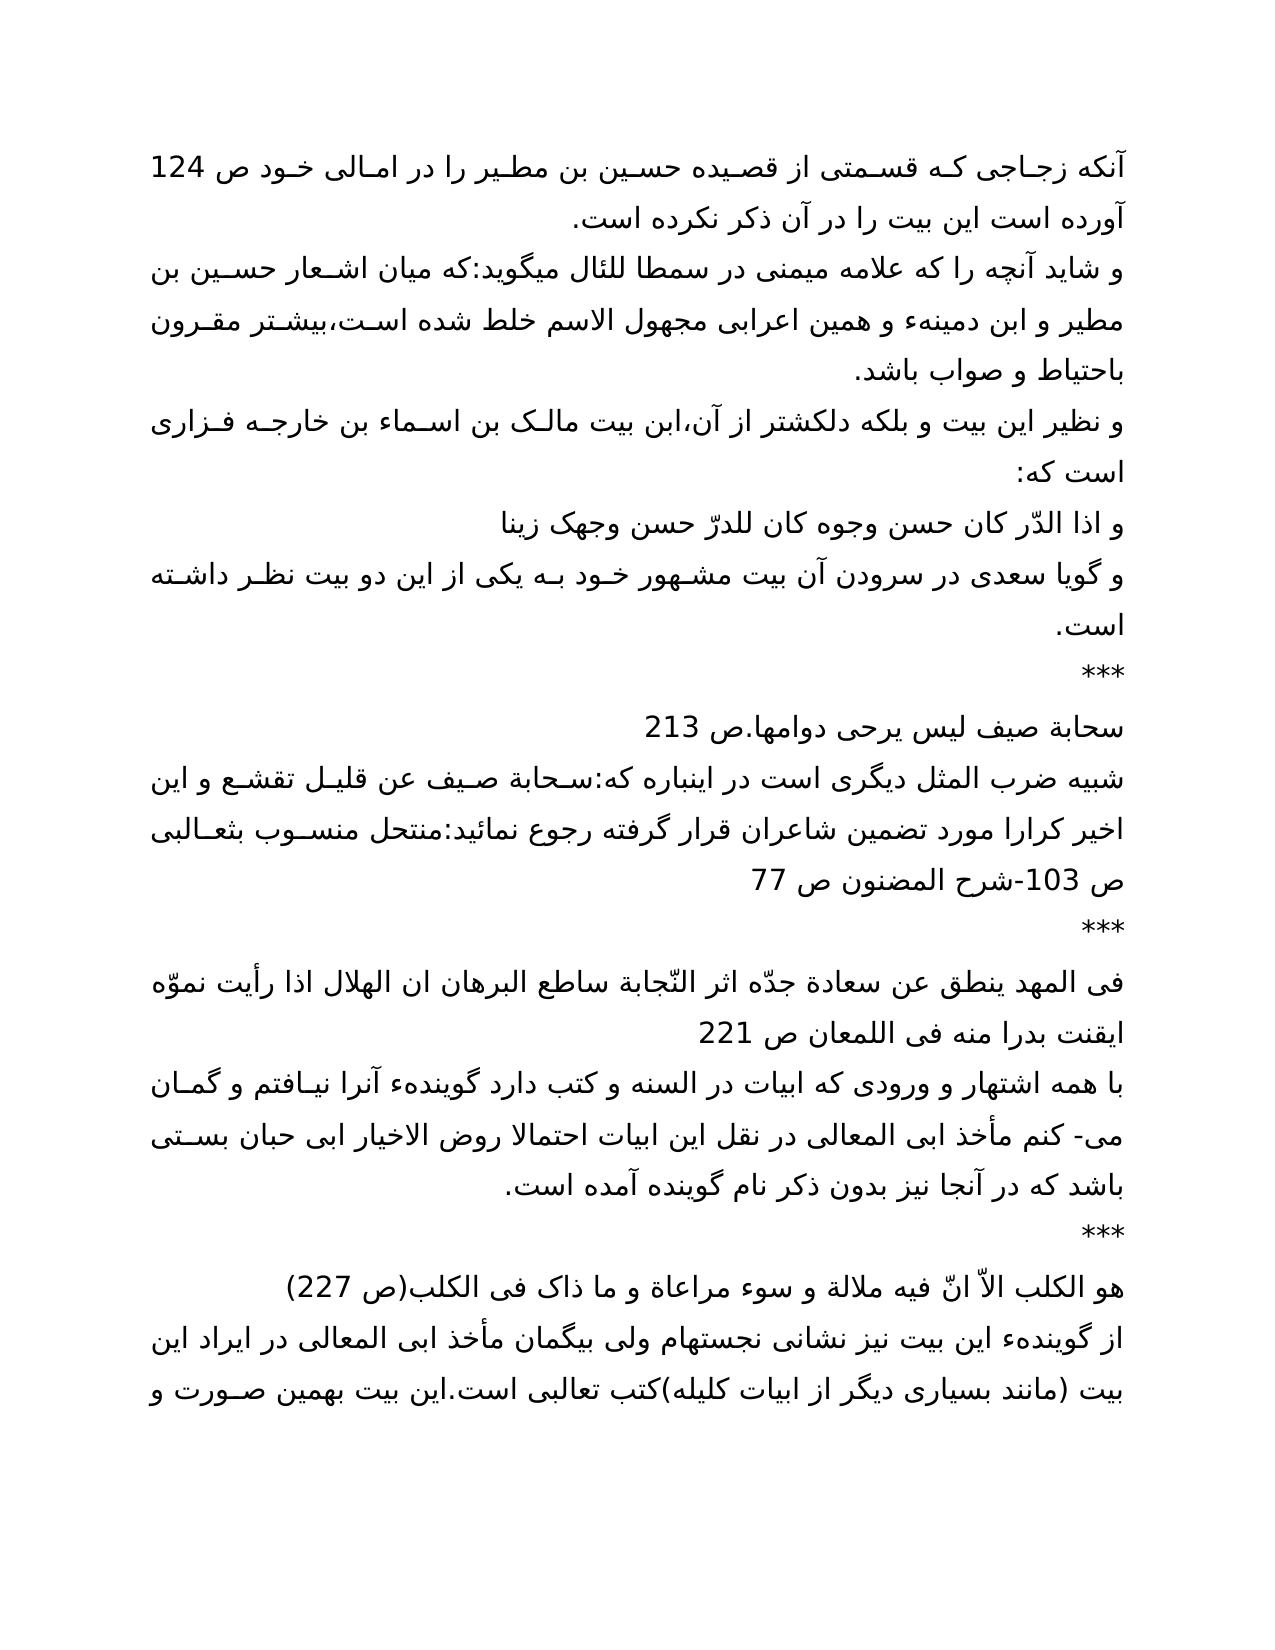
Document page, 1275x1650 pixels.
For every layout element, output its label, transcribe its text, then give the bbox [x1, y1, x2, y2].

text *** [150, 659, 1125, 693]
text و شاید آنچه را که علامه میمنی در سمطا للئال می‏گوید:که میان اشعار حسین بن مطیر و ابن دمینهء و همین اعرابی مجهول الاسم خلط شده است،بیشتر مقرون باحتیاط و صواب باشد. [150, 252, 1125, 388]
text سحابة صیف لیس یرحی دوامها.ص 213 [150, 710, 1125, 744]
text فی المهد ینطق عن سعادة جدّه‏ اثر النّجابة ساطع البرهان‏ ان الهلال اذا رأیت نموّه‏ ایقنت بدرا منه فی اللمعان ص 221 [150, 965, 1125, 1050]
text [150, 1322, 1125, 1406]
text با همه اشتهار و ورودی که ابیات در السنه و کتب دارد گویندهء آنرا نیافتم و گمان می- کنم مأخذ ابی المعالی در نقل این ابیات احتمالا روض الاخیار ابی حبان بستی باشد که در آنجا نیز بدون ذکر نام گوینده آمده است. [150, 1067, 1125, 1203]
text و نظیر این بیت و بلکه دلکش‏تر از آن،ابن بیت مالک بن اسماء بن خارجه فزاری است که: [150, 405, 1125, 489]
text *** [150, 914, 1125, 948]
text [150, 150, 1125, 235]
text *** [150, 1220, 1125, 1254]
text و اذا الدّر کان حسن وجوه‏ کان للدرّ حسن وجهک زینا [150, 507, 1125, 541]
text شبیه ضرب المثل دیگری است در این‏باره که:سحابة صیف عن قلیل تقشع و این اخیر کرارا مورد تضمین شاعران قرار گرفته رجوع نمائید:منتحل منسوب بثعالبی ص 103-شرح المضنون ص 77 [150, 761, 1125, 897]
text و گویا سعدی در سرودن آن بیت مشهور خود به یکی از این دو بیت نظر داشته است. [150, 557, 1125, 642]
text هو الکلب الاّ انّ فیه ملالة و سوء مراعاة و ما ذاک فی الکلب(ص 227) [150, 1271, 1125, 1304]
